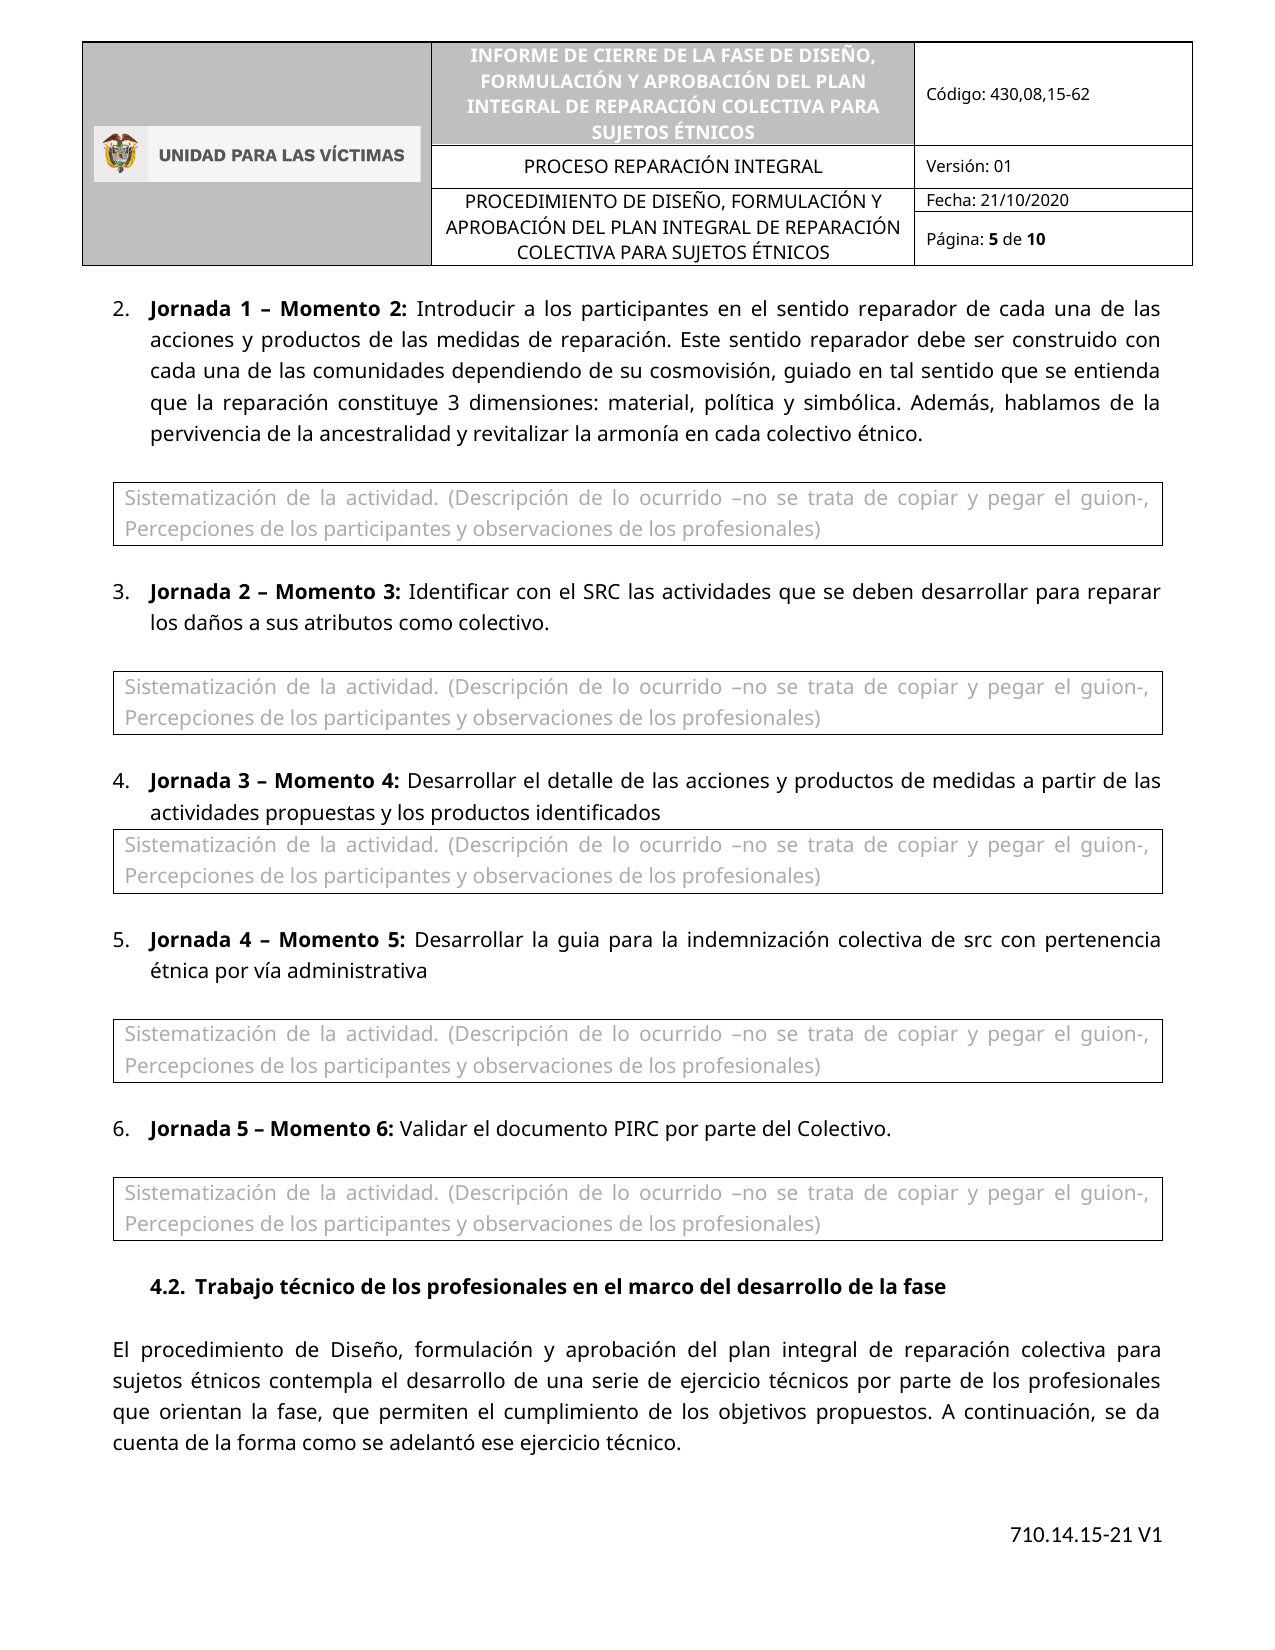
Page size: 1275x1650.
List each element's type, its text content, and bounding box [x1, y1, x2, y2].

list Jornada 5 – Momento 6: Validar el documento PIRC por parte del Colectivo. [112, 1114, 1162, 1143]
text El procedimiento de Diseño, formulación y aprobación del plan integral de reparación colectiva para sujetos étnicos contempla el desarrollo de una serie de ejercicio técnicos por parte de los profesionales que orientan la fase, que permiten el cumplimiento de los objetivos propuestos. A continuación, se da cuenta de la forma como se adelantó ese ejercicio técnico. [112, 1335, 1162, 1457]
list Jornada 4 – Momento 5: Desarrollar la guia para la indemnización colectiva de src con pertenencia étnica por vía administrativa [112, 925, 1162, 984]
picture [93, 126, 421, 182]
list Jornada 1 – Momento 2: Introducir a los participantes en el sentido reparador de cada una de las acciones y productos de las medidas de reparación. Este sentido reparador debe ser construido con cada una de las comunidades dependiendo de su cosmovisión, guiado en tal sentido que se entienda que la reparación constituye 3 dimensiones: material, política y simbólica. Además, hablamos de la pervivencia de la ancestralidad y revitalizar la armonía en cada colectivo étnico. [112, 294, 1162, 448]
subtitle Trabajo técnico de los profesionales en el marco del desarrollo de la fase [150, 1272, 1162, 1301]
list Jornada 2 – Momento 3: Identificar con el SRC las actividades que se deben desarrollar para reparar los daños a sus atributos como colectivo. [112, 577, 1162, 637]
list Jornada 3 – Momento 4: Desarrollar el detalle de las acciones y productos de medidas a partir de las actividades propuestas y los productos identificados [112, 767, 1162, 826]
